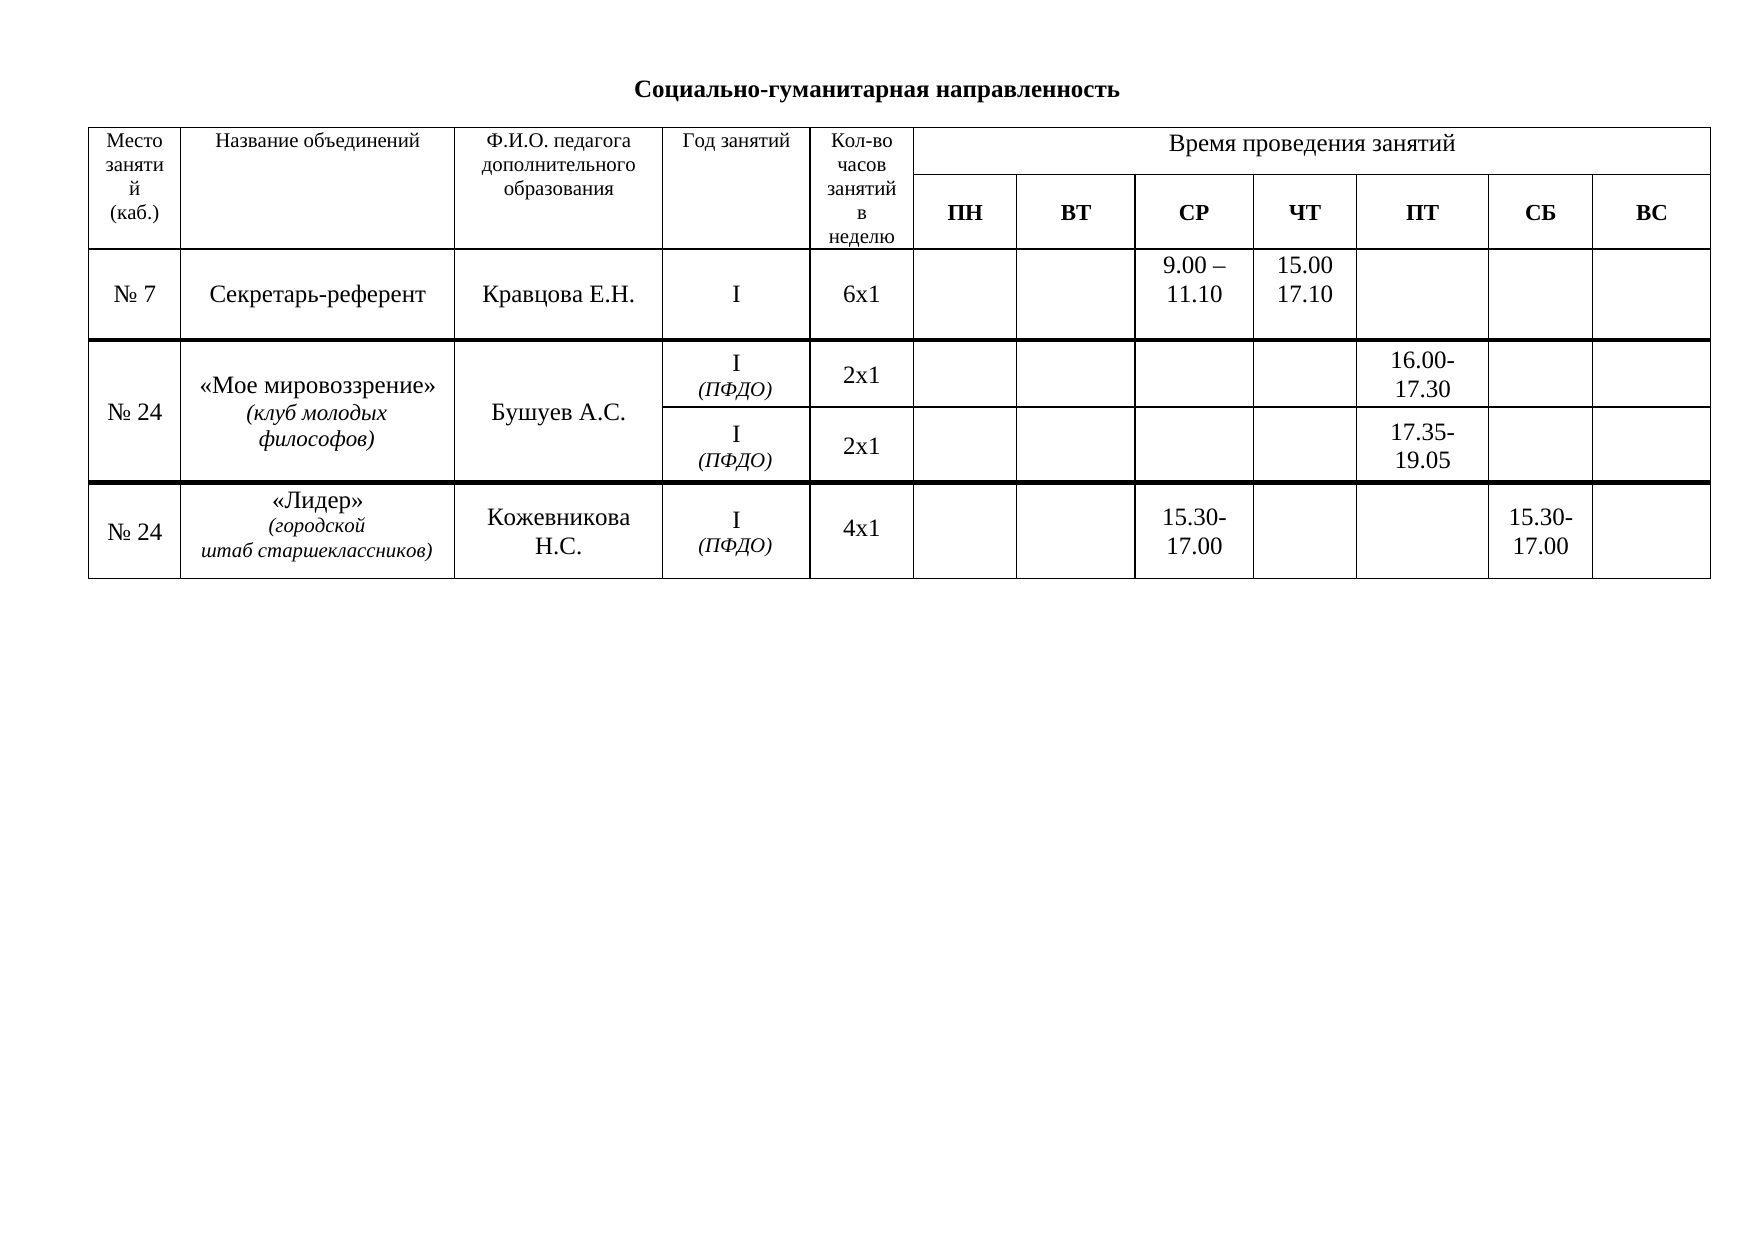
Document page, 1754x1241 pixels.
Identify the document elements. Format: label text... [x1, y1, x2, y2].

table_cell 2х1 [811, 342, 913, 406]
table_cell 15.30- 17.00 [1489, 485, 1592, 578]
table_cell Кравцова Е.Н. [455, 250, 662, 337]
table_header Место занятий (каб.) [89, 128, 180, 248]
table_cell 15.30- 17.00 [1136, 485, 1253, 578]
table_cell 16.00- 17.30 [1357, 342, 1488, 406]
table_cell 17.35- 19.05 [1357, 408, 1488, 480]
table_cell [1136, 342, 1253, 406]
table_cell [1017, 342, 1134, 406]
table_cell [1017, 485, 1134, 578]
table_cell [1017, 250, 1134, 337]
table_header Время проведения занятий [914, 128, 1710, 173]
table_header Год занятий [663, 128, 809, 248]
table_cell 9.00 – 11.10 [1136, 250, 1253, 337]
table_cell I (ПФДО) [663, 408, 809, 480]
table_cell [1357, 250, 1488, 337]
table_cell СБ [1489, 175, 1592, 248]
table_cell 4х1 [811, 485, 913, 578]
table_cell Секретарь-референт [181, 250, 454, 337]
table_cell № 24 [89, 342, 180, 480]
table_cell [914, 485, 1016, 578]
table_cell ВТ [1017, 175, 1134, 248]
table_header Название объединений [181, 128, 454, 248]
table_cell [1017, 408, 1134, 480]
table_cell [1593, 342, 1710, 406]
table_cell [1489, 342, 1592, 406]
table_cell ЧТ [1254, 175, 1356, 248]
table_cell ВС [1593, 175, 1710, 248]
table_cell Бушуев А.С. [455, 342, 662, 480]
table_cell «Лидер» (городской штаб старшеклассников) [181, 485, 454, 578]
text Социально-гуманитарная направленность [118, 74, 1636, 103]
table_cell I (ПФДО) [663, 485, 809, 578]
table_cell [1254, 408, 1356, 480]
table_cell № 24 [89, 485, 180, 578]
table_cell [1254, 342, 1356, 406]
table_cell [1489, 250, 1592, 337]
table_cell [1489, 408, 1592, 480]
table_cell [1254, 485, 1356, 578]
table_cell 2х1 [811, 408, 913, 480]
table_cell [914, 342, 1016, 406]
table_header Кол-во часов занятий в неделю [811, 128, 913, 248]
table_cell [1593, 485, 1710, 578]
table_cell I [663, 250, 809, 337]
table_cell [1593, 250, 1710, 337]
table_cell [1593, 408, 1710, 480]
table_cell 6х1 [811, 250, 913, 337]
table_cell ПН [914, 175, 1016, 248]
table_cell Кожевникова Н.С. [455, 485, 662, 578]
table_cell [914, 408, 1016, 480]
table_cell ПТ [1357, 175, 1488, 248]
table_cell [1357, 485, 1488, 578]
table_header Ф.И.О. педагога дополнительного образования [455, 128, 662, 248]
table_cell 15.00 17.10 [1254, 250, 1356, 337]
table_cell № 7 [89, 250, 180, 337]
table_cell «Мое мировоззрение» (клуб молодых философов) [181, 342, 454, 480]
table_cell [1136, 408, 1253, 480]
table_cell I (ПФДО) [663, 342, 809, 406]
table_cell [914, 250, 1016, 337]
table_cell СР [1136, 175, 1253, 248]
